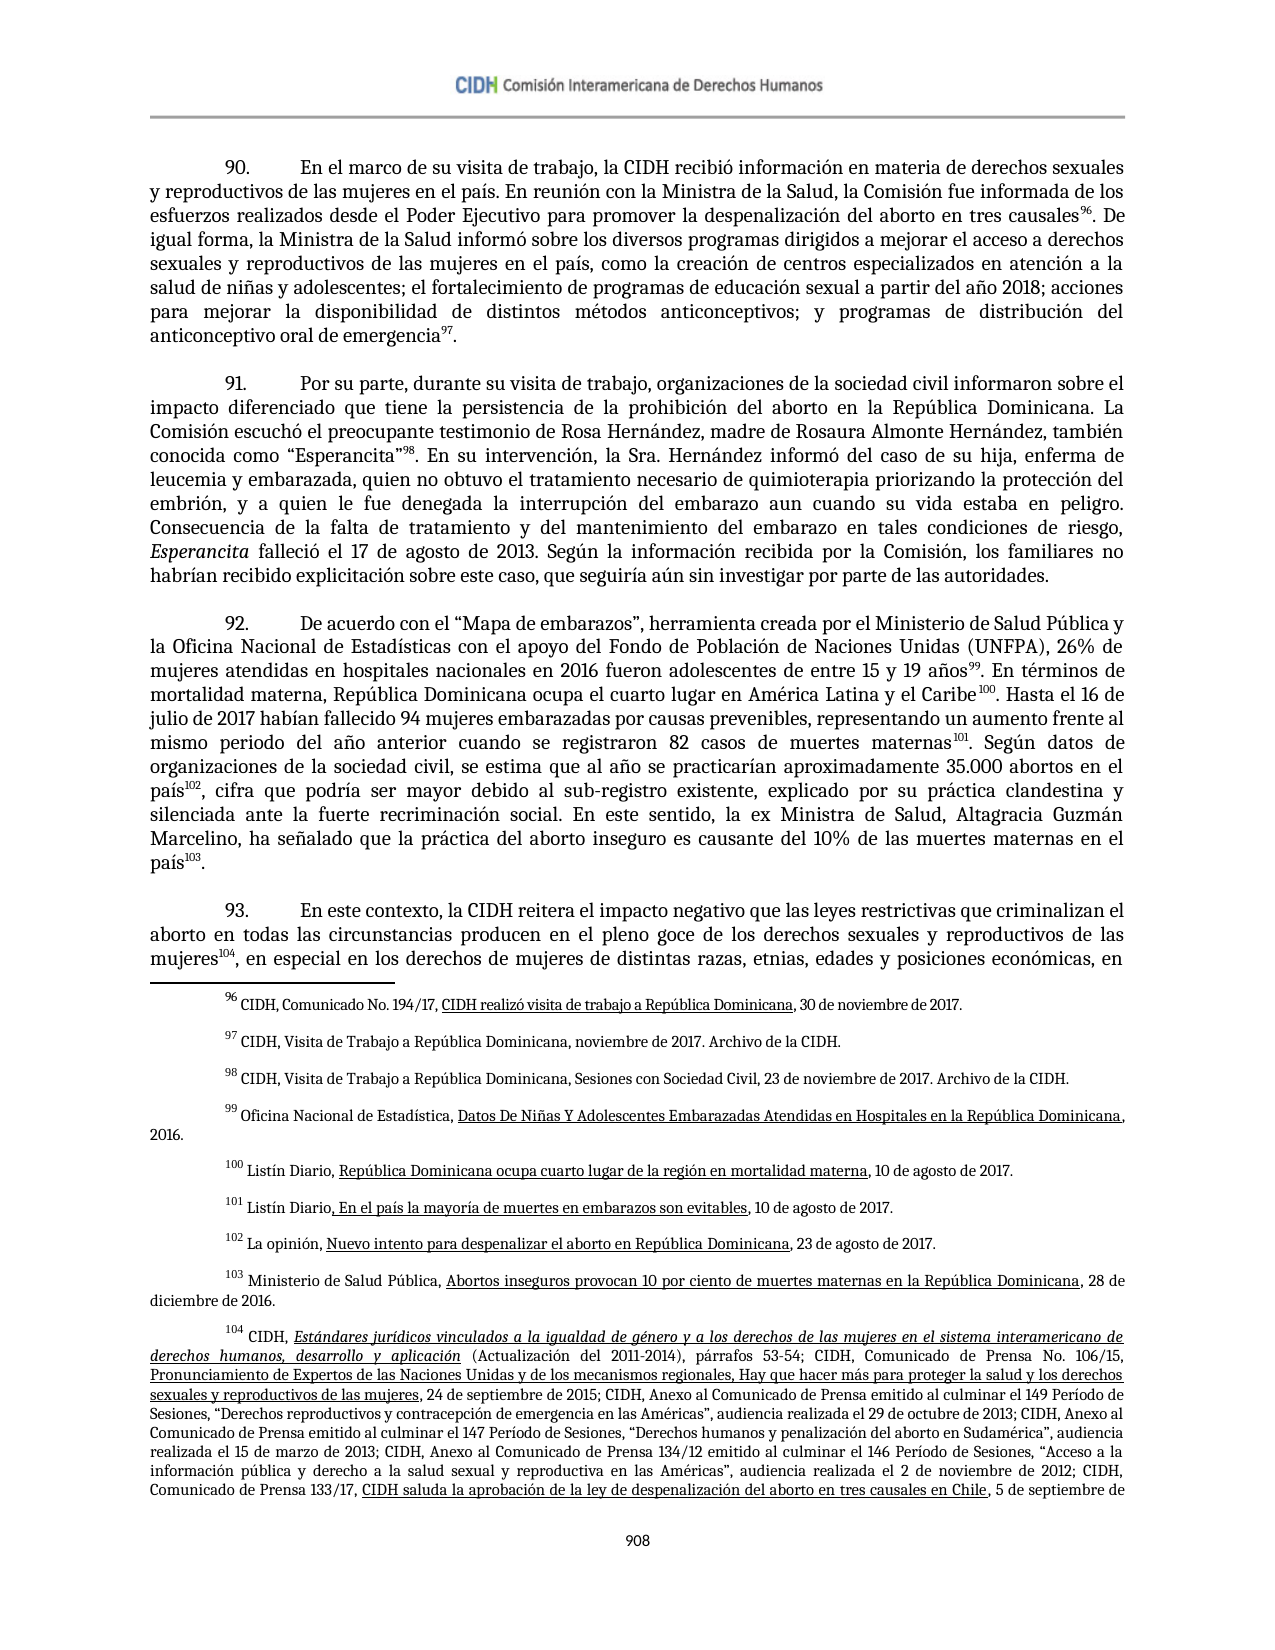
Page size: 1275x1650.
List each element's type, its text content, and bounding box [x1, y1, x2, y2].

list Por su parte, durante su visita de trabajo, organizaciones de la sociedad civil informaron sobre el impacto diferenciado que tiene la persistencia de la prohibición del aborto en la República Dominicana. La Comisión escuchó el preocupante testimonio de Rosa Hernández, madre de Rosaura Almonte Hernández, también conocida como “Esperancita”. En su intervención, la Sra. Hernández informó del caso de su hija, enferma de leucemia y embarazada, quien no obtuvo el tratamiento necesario de quimioterapia priorizando la protección del embrión, y a quien le fue denegada la interrupción del embarazo aun cuando su vida estaba en peligro. Consecuencia de la falta de tratamiento y del mantenimiento del embarazo en tales condiciones de riesgo, Esperancita falleció el 17 de agosto de 2013. Según la información recibida por la Comisión, los familiares no habrían recibido explicitación sobre este caso, que seguiría aún sin investigar por parte de las autoridades. [150, 372, 1125, 587]
list De acuerdo con el “Mapa de embarazos”, herramienta creada por el Ministerio de Salud Pública y la Oficina Nacional de Estadísticas con el apoyo del Fondo de Población de Naciones Unidas (UNFPA), 26% de mujeres atendidas en hospitales nacionales en 2016 fueron adolescentes de entre 15 y 19 años. En términos de mortalidad materna, República Dominicana ocupa el cuarto lugar en América Latina y el Caribe. Hasta el 16 de julio de 2017 habían fallecido 94 mujeres embarazadas por causas prevenibles, representando un aumento frente al mismo periodo del año anterior cuando se registraron 82 casos de muertes maternas. Según datos de organizaciones de la sociedad civil, se estima que al año se practicarían aproximadamente 35.000 abortos en el país, cifra que podría ser mayor debido al sub-registro existente, explicado por su práctica clandestina y silenciada ante la fuerte recriminación social. En este sentido, la ex Ministra de Salud, Altagracia Guzmán Marcelino, ha señalado que la práctica del aborto inseguro es causante del 10% de las muertes maternas en el país. [150, 611, 1125, 875]
list En este contexto, la CIDH reitera el impacto negativo que las leyes restrictivas que criminalizan el aborto en todas las circunstancias producen en el pleno goce de los derechos sexuales y reproductivos de las mujeres, en especial en los derechos de mujeres de distintas razas, etnias, edades y posiciones económicas, en particular aquellas que son afrodescendientes, jóvenes, y en situación de pobreza. La CIDH reitera al Estado la necesidad de observar las recomendaciones formuladas en los informes sobre el Acceso a servicios de salud materna desde una perspectiva de derechos humanos y sobre el Acceso a la información en materia reproductiva desde una perspectiva de derechos humanos, al examinar y aplicar las leyes, normas y políticas públicas vigentes relacionadas con los servicios de salud reproductiva a fin de prevenir la discriminación directa e indirecta contra las mujeres, niñas y adolescentes afectadas. [150, 899, 1125, 971]
list En el marco de su visita de trabajo, la CIDH recibió información en materia de derechos sexuales y reproductivos de las mujeres en el país. En reunión con la Ministra de la Salud, la Comisión fue informada de los esfuerzos realizados desde el Poder Ejecutivo para promover la despenalización del aborto en tres causales. De igual forma, la Ministra de la Salud informó sobre los diversos programas dirigidos a mejorar el acceso a derechos sexuales y reproductivos de las mujeres en el país, como la creación de centros especializados en atención a la salud de niñas y adolescentes; el fortalecimiento de programas de educación sexual a partir del año 2018; acciones para mejorar la disponibilidad de distintos métodos anticonceptivos; y programas de distribución del anticonceptivo oral de emergencia. [150, 156, 1125, 348]
picture [449, 75, 826, 96]
